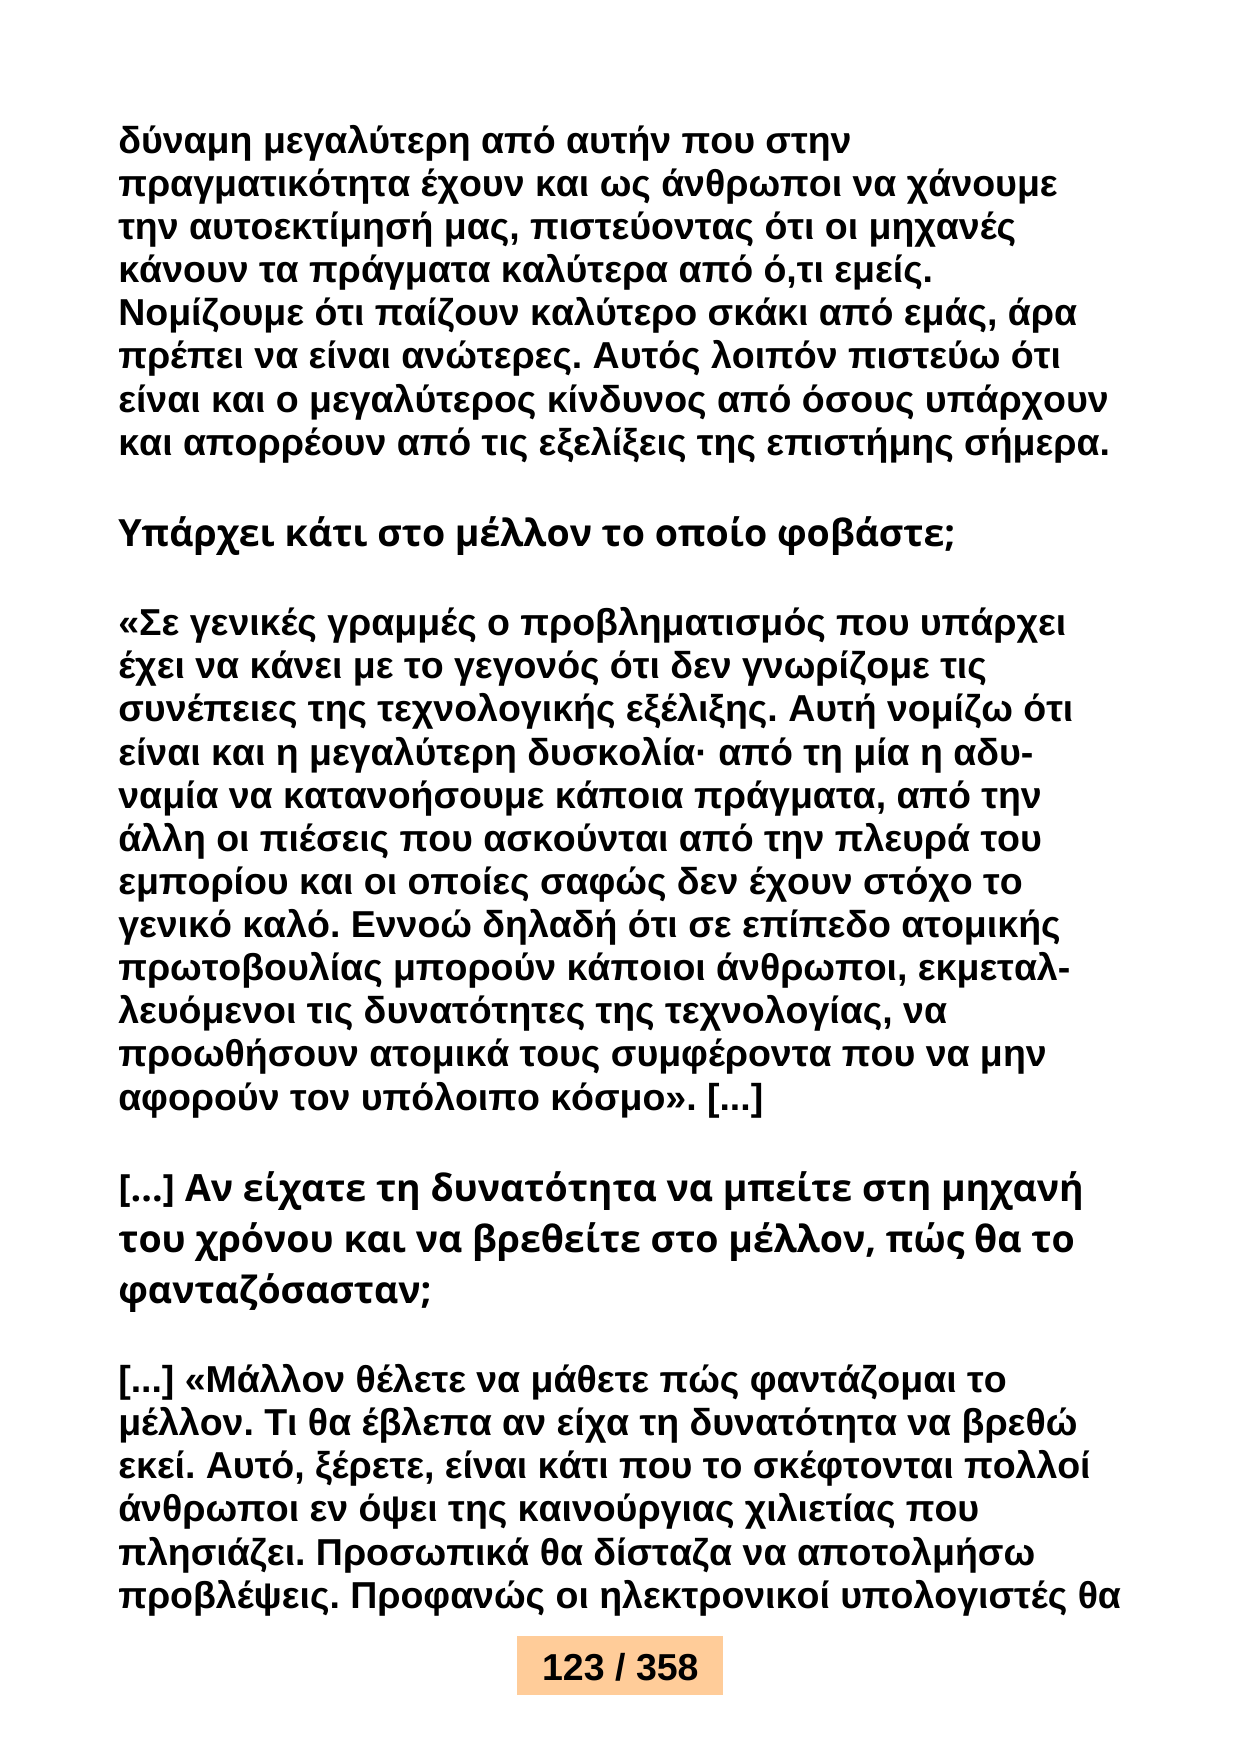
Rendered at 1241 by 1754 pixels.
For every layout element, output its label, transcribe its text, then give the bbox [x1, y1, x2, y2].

text «Σε γενικές γραμμές ο προβληματισμός που υπάρχει έχει να κάνει με το γεγονός ότι δεν γνωρίζομε τις συνέπειες της τεχνολογικής εξέλιξης. Αυτή νομίζω ότι είναι και η μεγαλύτερη δυσκολία· από τη μία η αδυ-ναμία να κατανοήσουμε κάποια πράγματα, από την άλλη οι πιέσεις που ασκούνται από την πλευρά του εμπορίου και οι οποίες σαφώς δεν έχουν στόχο το γενικό καλό. Εννοώ δηλαδή ότι σε επίπεδο ατομικής πρωτοβουλίας μπορούν κάποιοι άνθρωποι, εκμεταλ-λευόμενοι τις δυνατότητες της τεχνολογίας, να προωθήσουν ατομικά τους συμφέροντα που να μην αφορούν τον υπόλοιπο κόσμο». [...] [118, 600, 1122, 1118]
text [118, 118, 1122, 463]
text [...] Αν είχατε τη δυνατότητα να μπείτε στη μηχανή του χρόνου και να βρεθείτε στο μέλλον, πώς θα το φανταζόσασταν; [118, 1161, 1122, 1314]
text Υπάρχει κάτι στο μέλλον το οποίο φοβάστε; [118, 506, 1122, 557]
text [118, 1357, 1122, 1616]
